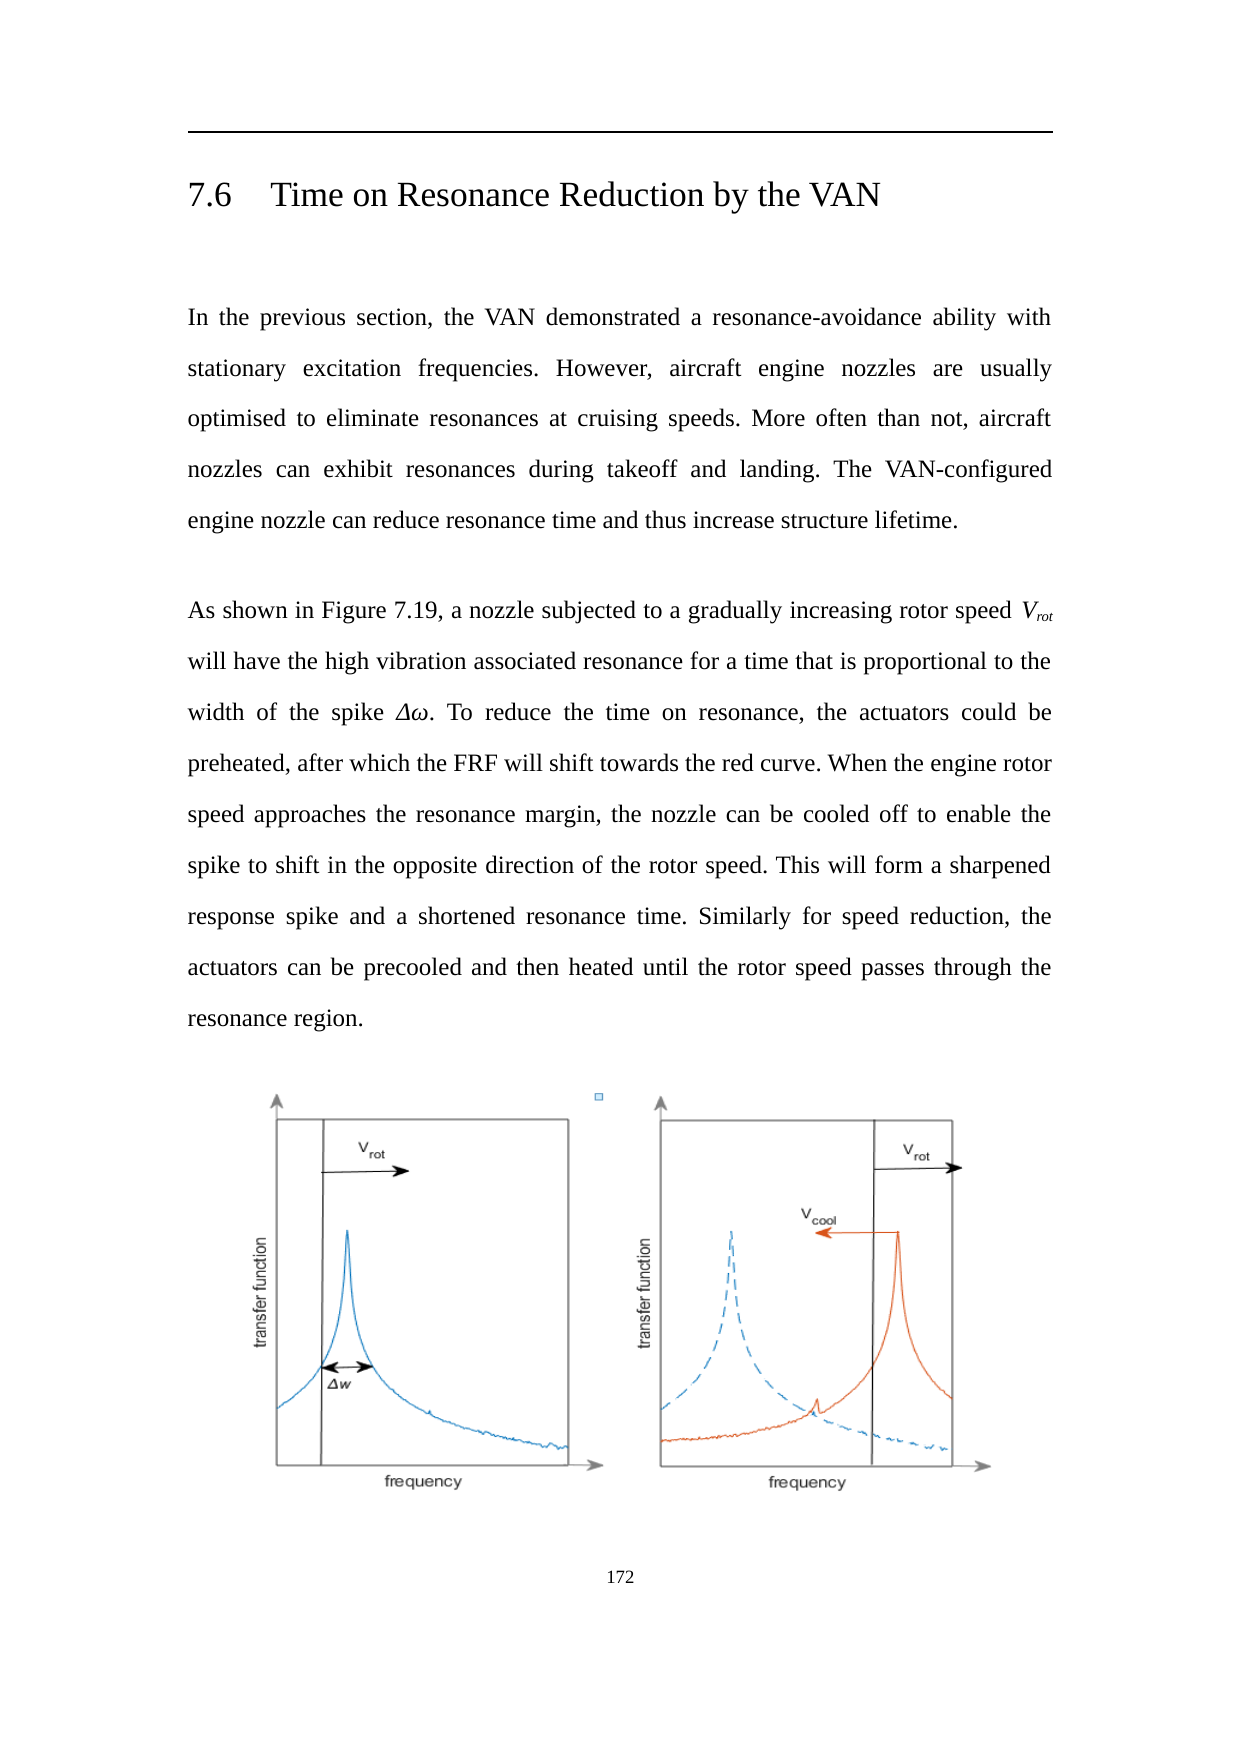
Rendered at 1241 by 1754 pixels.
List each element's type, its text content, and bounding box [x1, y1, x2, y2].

text As shown in Figure 7.19, a nozzle subjected to a gradually increasing rotor speed Vrot will have the high vibration associated resonance for a time that is proportional to the width of the spike Δω. To reduce the time on resonance, the actuators could be preheated, after which the FRF will shift towards the red curve. When the engine rotor speed approaches the resonance margin, the nozzle can be cooled off to enable the spike to shift in the opposite direction of the rotor speed. This will form a sharpened response spike and a shortened resonance time. Similarly for speed reduction, the actuators can be precooled and then heated until the rotor speed passes through the resonance region. [187, 593, 1053, 1034]
subtitle Time on Resonance Reduction by the VAN [187, 160, 1053, 228]
picture [242, 1090, 998, 1497]
text In the previous section, the VAN demonstrated a resonance-avoidance ability with stationary excitation frequencies. However, aircraft engine nozzles are usually optimised to eliminate resonances at cruising speeds. More often than not, aircraft nozzles can exhibit resonances during takeoff and landing. The VAN-configured engine nozzle can reduce resonance time and thus increase structure lifetime. [187, 299, 1053, 537]
